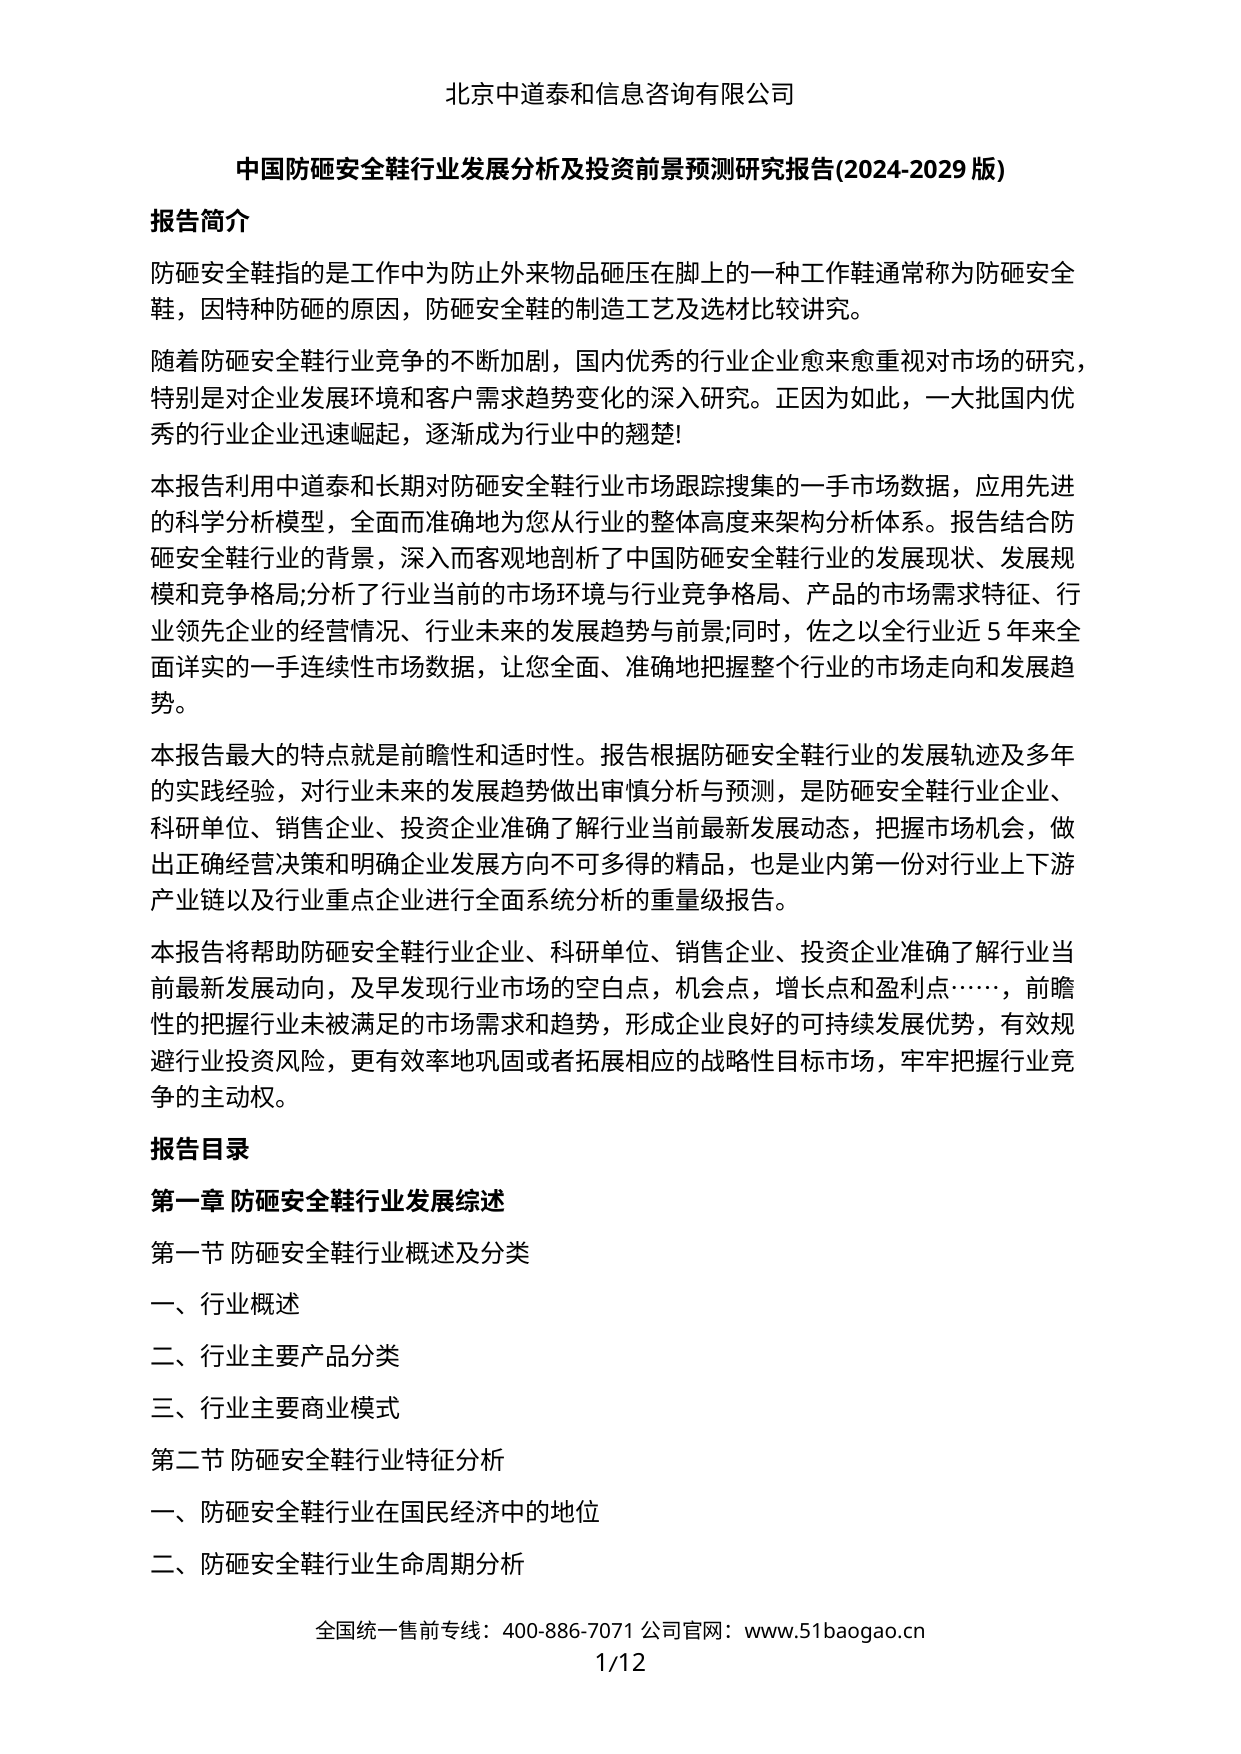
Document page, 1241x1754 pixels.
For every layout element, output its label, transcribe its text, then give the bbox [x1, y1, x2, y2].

text 随着防砸安全鞋行业竞争的不断加剧，国内优秀的行业企业愈来愈重视对市场的研究，特别是对企业发展环境和客户需求趋势变化的深入研究。正因为如此，一大批国内优秀的行业企业迅速崛起，逐渐成为行业中的翘楚! [150, 342, 1090, 451]
text 一、行业概述 [150, 1285, 1090, 1321]
text 三、行业主要商业模式 [150, 1389, 1090, 1425]
text 第二节 防砸安全鞋行业特征分析 [150, 1441, 1090, 1477]
text 报告目录 [150, 1129, 1090, 1166]
text 第一章 防砸安全鞋行业发展综述 [150, 1181, 1090, 1217]
text 报告简介 [150, 202, 1090, 238]
text 本报告将帮助防砸安全鞋行业企业、科研单位、销售企业、投资企业准确了解行业当前最新发展动向，及早发现行业市场的空白点，机会点，增长点和盈利点……，前瞻性的把握行业未被满足的市场需求和趋势，形成企业良好的可持续发展优势，有效规避行业投资风险，更有效率地巩固或者拓展相应的战略性目标市场，牢牢把握行业竞争的主动权。 [150, 932, 1090, 1114]
text 防砸安全鞋指的是工作中为防止外来物品砸压在脚上的一种工作鞋通常称为防砸安全鞋，因特种防砸的原因，防砸安全鞋的制造工艺及选材比较讲究。 [150, 254, 1090, 326]
text 二、防砸安全鞋行业生命周期分析 [150, 1544, 1090, 1581]
text 本报告最大的特点就是前瞻性和适时性。报告根据防砸安全鞋行业的发展轨迹及多年的实践经验，对行业未来的发展趋势做出审慎分析与预测，是防砸安全鞋行业企业、科研单位、销售企业、投资企业准确了解行业当前最新发展动态，把握市场机会，做出正确经营决策和明确企业发展方向不可多得的精品，也是业内第一份对行业上下游产业链以及行业重点企业进行全面系统分析的重量级报告。 [150, 736, 1090, 917]
text 一、防砸安全鞋行业在国民经济中的地位 [150, 1492, 1090, 1529]
text 二、行业主要产品分类 [150, 1337, 1090, 1373]
text 中国防砸安全鞋行业发展分析及投资前景预测研究报告(2024-2029版) [150, 150, 1090, 186]
text 第一节 防砸安全鞋行业概述及分类 [150, 1233, 1090, 1269]
text 本报告利用中道泰和长期对防砸安全鞋行业市场跟踪搜集的一手市场数据，应用先进的科学分析模型，全面而准确地为您从行业的整体高度来架构分析体系。报告结合防砸安全鞋行业的背景，深入而客观地剖析了中国防砸安全鞋行业的发展现状、发展规模和竞争格局;分析了行业当前的市场环境与行业竞争格局、产品的市场需求特征、行业领先企业的经营情况、行业未来的发展趋势与前景;同时，佐之以全行业近5年来全面详实的一手连续性市场数据，让您全面、准确地把握整个行业的市场走向和发展趋势。 [150, 466, 1090, 720]
